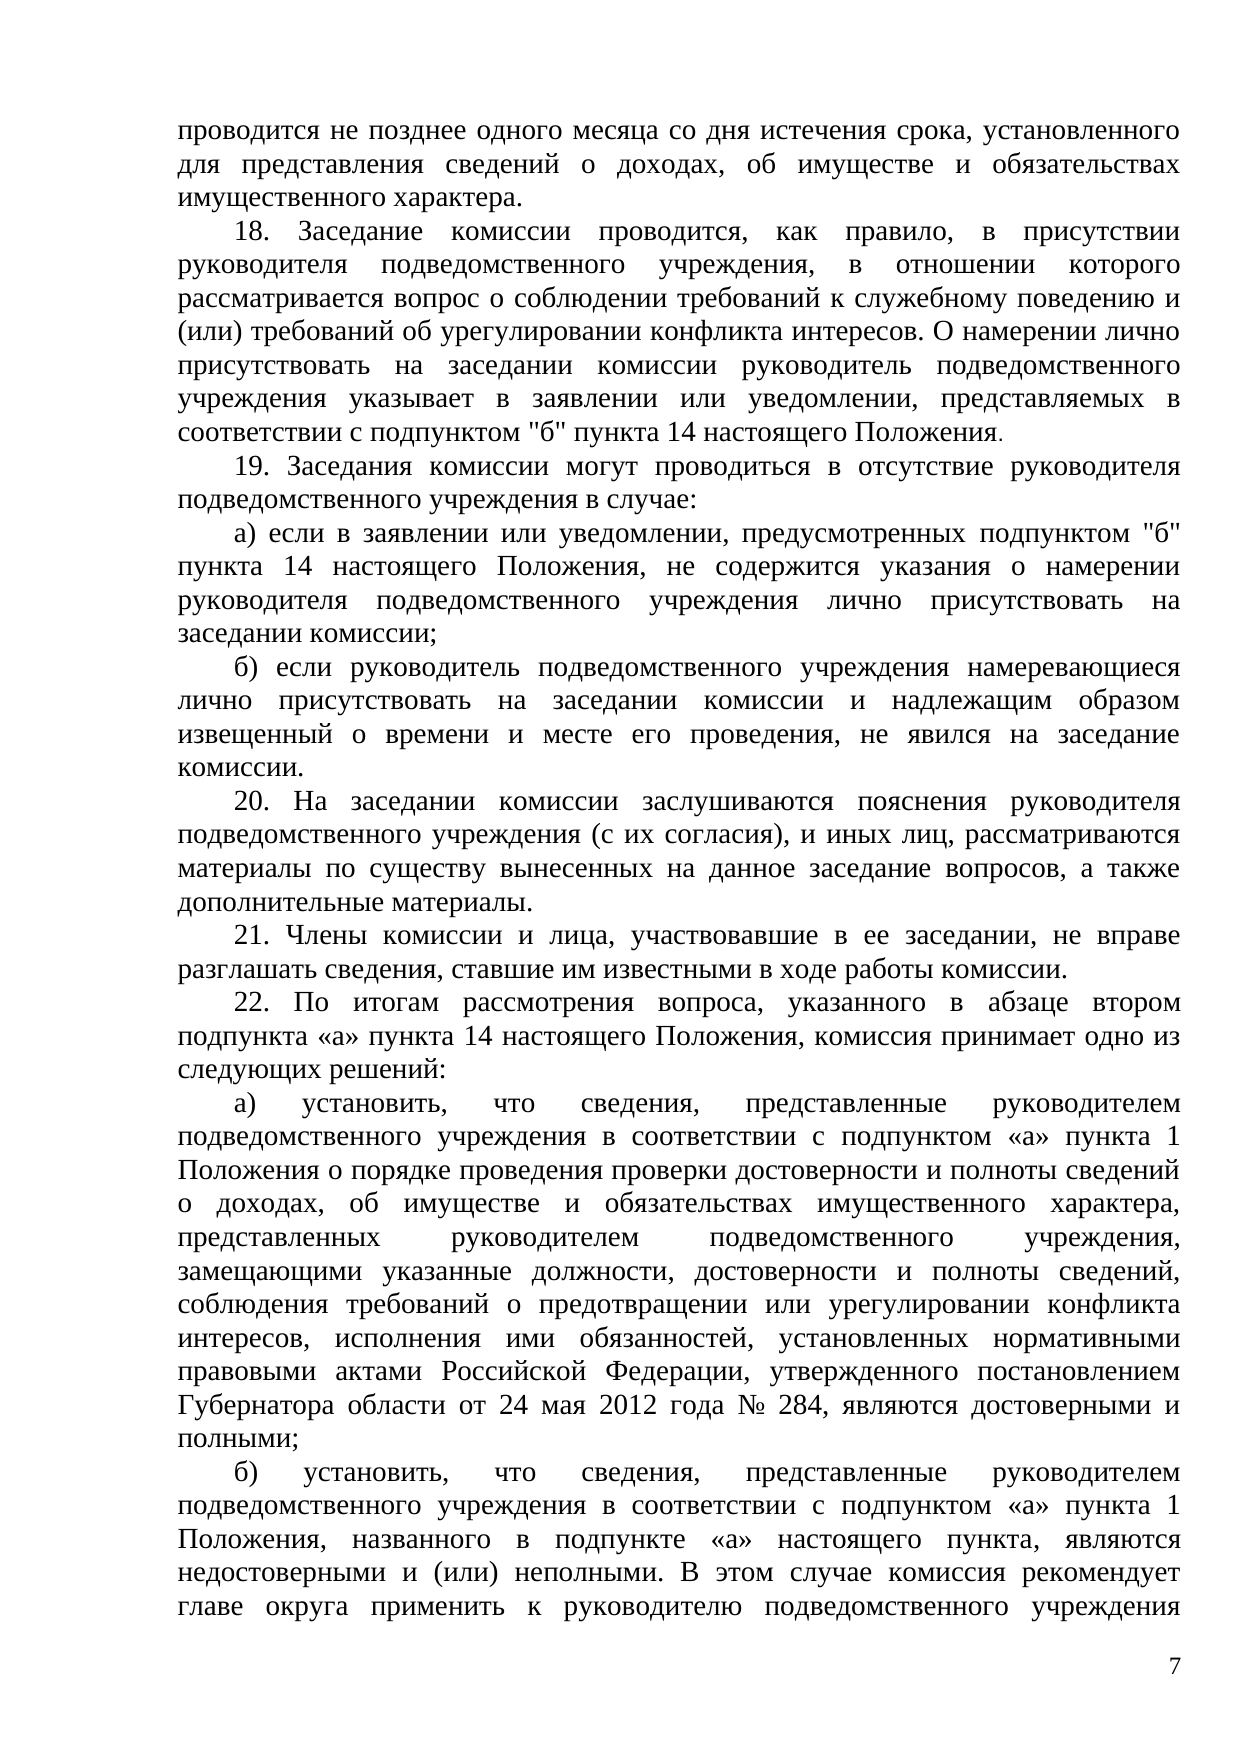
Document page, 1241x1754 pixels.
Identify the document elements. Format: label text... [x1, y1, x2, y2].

text 18. Заседание комиссии проводится, как правило, в присутствии руководителя подведомственного учреждения, в отношении которого рассматривается вопрос о соблюдении требований к служебному поведению и (или) требований об урегулировании конфликта интересов. О намерении лично присутствовать на заседании комиссии руководитель подведомственного учреждения указывает в заявлении или уведомлении, представляемых в соответствии с подпунктом "б" пункта 14 настоящего Положения. [177, 213, 1181, 448]
text а) если в заявлении или уведомлении, предусмотренных подпунктом "б" пункта 14 настоящего Положения, не содержится указания о намерении руководителя подведомственного учреждения лично присутствовать на заседании комиссии; [177, 515, 1181, 649]
text 20. На заседании комиссии заслушиваются пояснения руководителя подведомственного учреждения (с их согласия), и иных лиц, рассматриваются материалы по существу вынесенных на данное заседание вопросов, а также дополнительные материалы. [177, 783, 1181, 917]
text 21. Члены комиссии и лица, участвовавшие в ее заседании, не вправе разглашать сведения, ставшие им известными в ходе работы комиссии. [177, 917, 1181, 984]
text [177, 112, 1181, 213]
text 19. Заседания комиссии могут проводиться в отсутствие руководителя подведомственного учреждения в случае: [177, 448, 1181, 515]
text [177, 1454, 1181, 1622]
text а) установить, что сведения, представленные руководителем подведомственного учреждения в соответствии с подпунктом «а» пункта 1 Положения о порядке проведения проверки достоверности и полноты сведений о доходах, об имуществе и обязательствах имущественного характера, представленных руководителем подведомственного учреждения, замещающими указанные должности, достоверности и полноты сведений, соблюдения требований о предотвращении или урегулировании конфликта интересов, исполнения ими обязанностей, установленных нормативными правовыми актами Российской Федерации, утвержденного постановлением Губернатора области от 24 мая 2012 года № 284, являются достоверными и полными; [177, 1085, 1181, 1454]
text 22. По итогам рассмотрения вопроса, указанного в абзаце втором подпункта «а» пункта 14 настоящего Положения, комиссия принимает одно из следующих решений: [177, 984, 1181, 1085]
text б) если руководитель подведомственного учреждения намеревающиеся лично присутствовать на заседании комиссии и надлежащим образом извещенный о времени и месте его проведения, не явился на заседание комиссии. [177, 649, 1181, 783]
